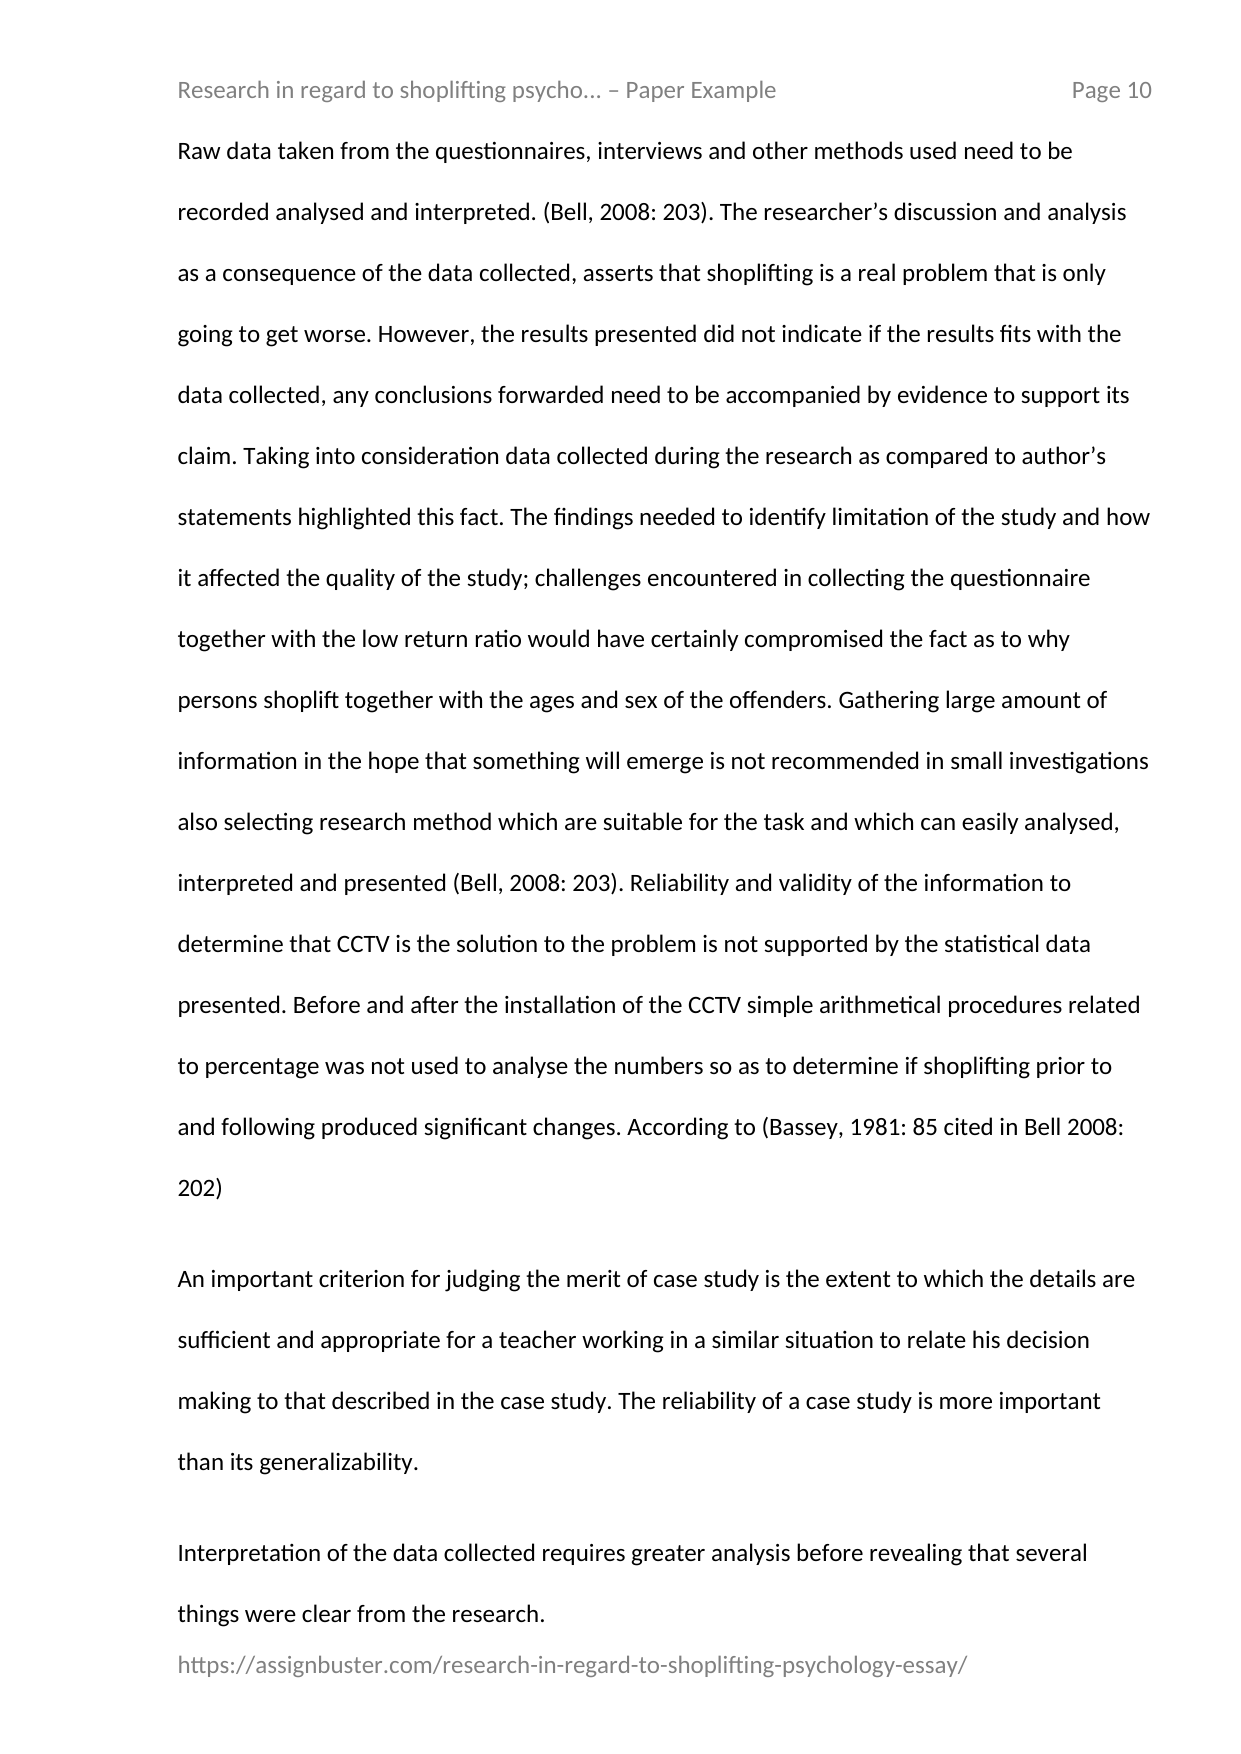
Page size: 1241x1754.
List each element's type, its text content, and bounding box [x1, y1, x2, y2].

text An important criterion for judging the merit of case study is the extent to which the details are sufficient and appropriate for a teacher working in a similar situation to relate his decision making to that described in the case study. The reliability of a case study is more important than its generalizability. [177, 1263, 1152, 1477]
text Interpretation of the data collected requires greater analysis before revealing that several things were clear from the research. [177, 1537, 1152, 1628]
text Raw data taken from the questionnaires, interviews and other methods used need to be recorded analysed and interpreted. (Bell, 2008: 203). The researcher’s discussion and analysis as a consequence of the data collected, asserts that shoplifting is a real problem that is only going to get worse. However, the results presented did not indicate if the results fits with the data collected, any conclusions forwarded need to be accompanied by evidence to support its claim. Taking into consideration data collected during the research as compared to author’s statements highlighted this fact. The findings needed to identify limitation of the study and how it affected the quality of the study; challenges encountered in collecting the questionnaire together with the low return ratio would have certainly compromised the fact as to why persons shoplift together with the ages and sex of the offenders. Gathering large amount of information in the hope that something will emerge is not recommended in small investigations also selecting research method which are suitable for the task and which can easily analysed, interpreted and presented (Bell, 2008: 203). Reliability and validity of the information to determine that CCTV is the solution to the problem is not supported by the statistical data presented. Before and after the installation of the CCTV simple arithmetical procedures related to percentage was not used to analyse the numbers so as to determine if shoplifting prior to and following produced significant changes. According to (Bassey, 1981: 85 cited in Bell 2008: 202) [177, 135, 1152, 1203]
